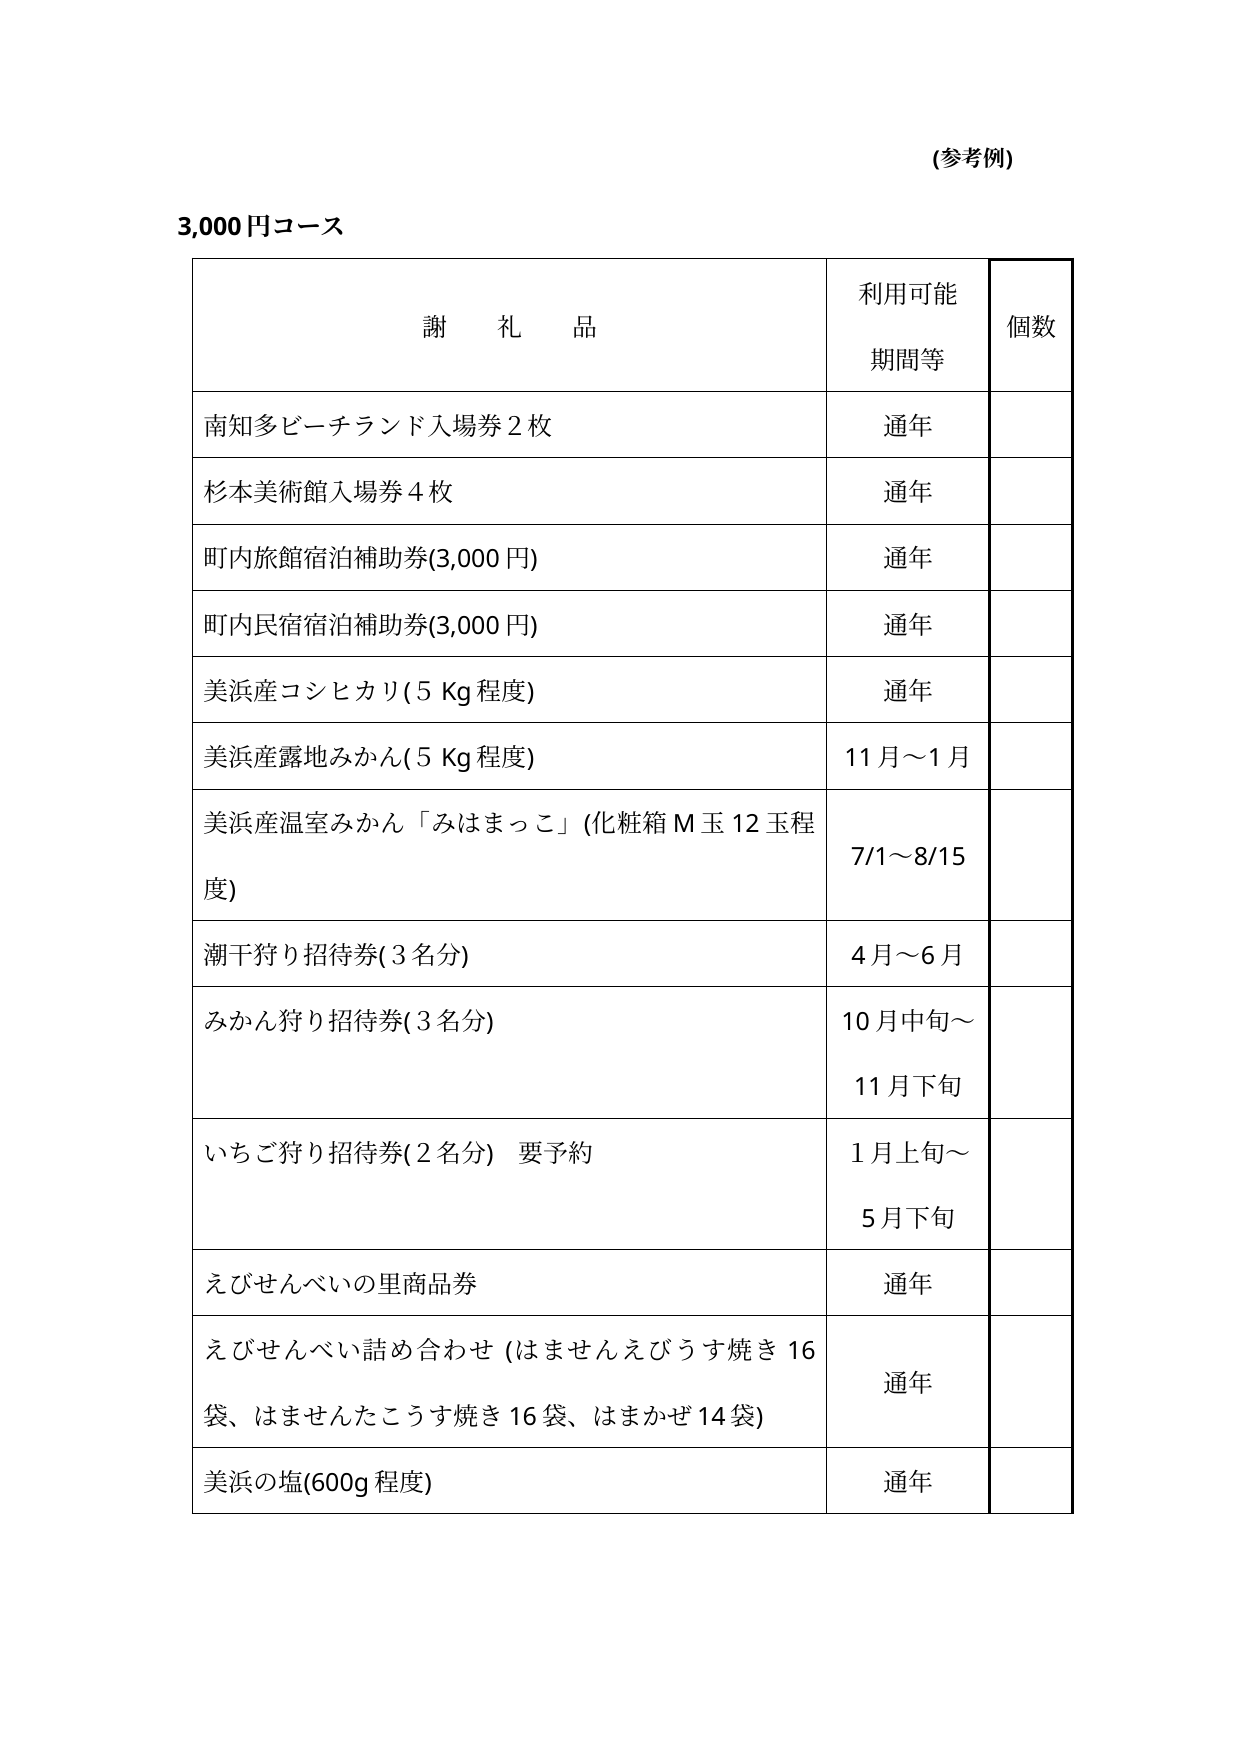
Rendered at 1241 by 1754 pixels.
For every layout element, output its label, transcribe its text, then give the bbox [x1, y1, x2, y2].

table_cell [991, 723, 1071, 788]
table_cell 通年 [827, 458, 988, 523]
table_cell 町内旅館宿泊補助券(3,000円) [193, 525, 826, 590]
table_cell 美浜産コシヒカリ(５Kg程度) [193, 657, 826, 722]
table_cell 11月～1月 [827, 723, 988, 788]
table_cell いちご狩り招待券(２名分) 要予約 [193, 1119, 826, 1249]
table_cell えびせんべい詰め合わせ (はませんえびうす焼き16袋、はませんたこうす焼き16袋、はまかぜ14袋) [193, 1316, 826, 1447]
text 3,000円コース [177, 192, 1063, 257]
table_cell [991, 525, 1071, 590]
table_header 謝 礼 品 [193, 259, 826, 391]
table_cell 通年 [827, 657, 988, 722]
table_cell 潮干狩り招待券(３名分) [193, 921, 826, 986]
table_cell [991, 1316, 1071, 1447]
table_header 個数 [991, 261, 1071, 391]
table_cell 美浜産温室みかん「みはまっこ」(化粧箱M玉12玉程度) [193, 790, 826, 920]
table_cell 通年 [827, 392, 988, 457]
table_cell えびせんべいの里商品券 [193, 1250, 826, 1315]
table_cell みかん狩り招待券(３名分) [193, 987, 826, 1118]
table_header 利用可能 期間等 [827, 259, 988, 391]
table_cell 南知多ビーチランド入場券２枚 [193, 392, 826, 457]
table_cell [991, 591, 1071, 656]
table_cell 7/1～8/15 [827, 790, 988, 920]
table_cell 美浜産露地みかん(５Kg程度) [193, 723, 826, 788]
table_cell 通年 [827, 525, 988, 590]
table_cell [991, 790, 1071, 920]
table_cell 町内民宿宿泊補助券(3,000円) [193, 591, 826, 656]
table_cell 美浜の塩(600g程度) [193, 1448, 826, 1513]
table_cell [991, 1250, 1071, 1315]
table_cell [991, 458, 1071, 523]
table_cell [991, 392, 1071, 457]
table_cell 10月中旬～11月下旬 [827, 987, 988, 1118]
table_cell [991, 657, 1071, 722]
table_cell 通年 [827, 591, 988, 656]
table_cell [991, 1448, 1071, 1513]
table_cell 通年 [827, 1250, 988, 1315]
table_cell 通年 [827, 1316, 988, 1447]
table_cell [991, 1119, 1071, 1249]
table_cell １月上旬～ 5月下旬 [827, 1119, 988, 1249]
table_cell 通年 [827, 1448, 988, 1513]
table_cell [991, 987, 1071, 1118]
table_cell 杉本美術館入場券４枚 [193, 458, 826, 523]
table_cell [991, 921, 1071, 986]
table_cell 4月～6月 [827, 921, 988, 986]
